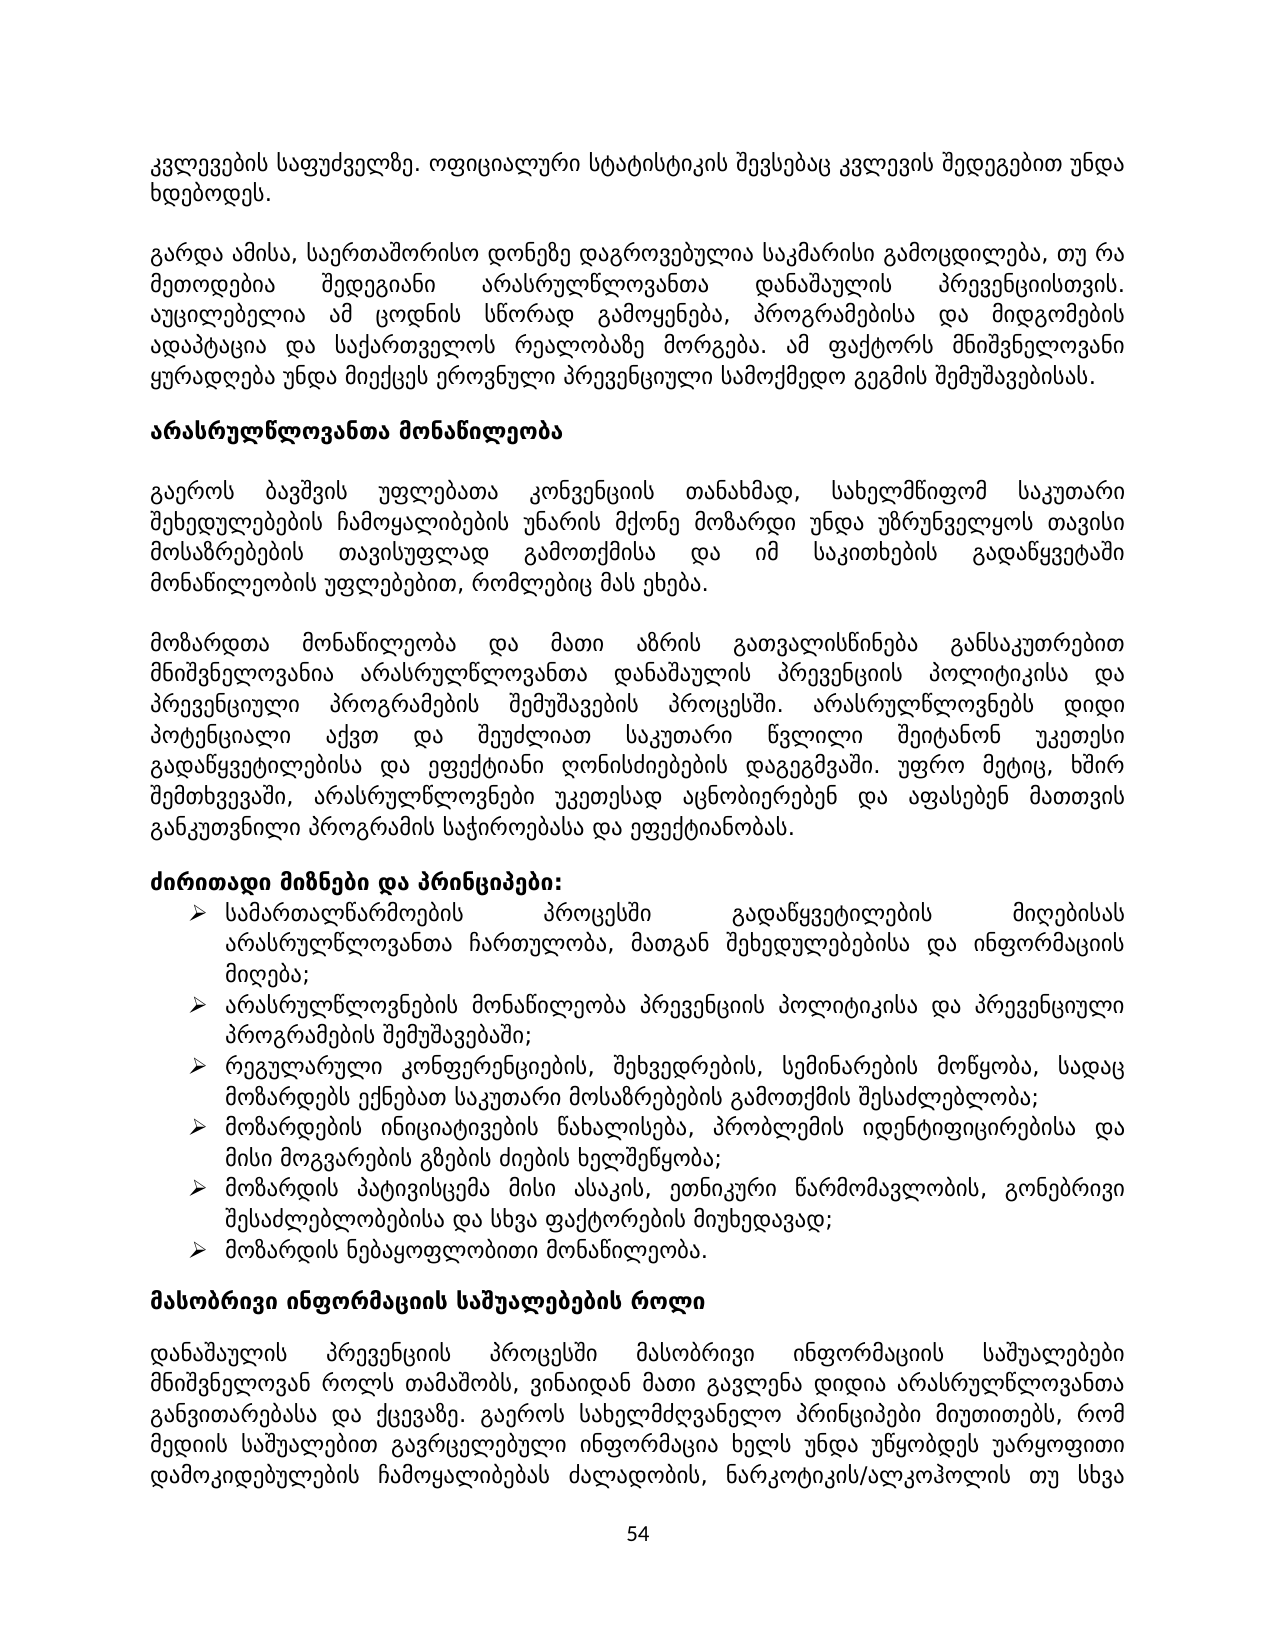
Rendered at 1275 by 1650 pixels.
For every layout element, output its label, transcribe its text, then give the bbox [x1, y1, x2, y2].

list სამართალწარმოების პროცესში გადაწყვეტილების მიღებისას არასრულწლოვანთა ჩართულობა, მათგან შეხედულებებისა და ინფორმაციის მიღება; [187, 900, 1125, 988]
text არასრულწლოვანთა მონაწილეობა [150, 418, 1125, 445]
list მოზარდის ნებაყოფლობითი მონაწილეობა. [187, 1237, 1125, 1263]
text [150, 1340, 1125, 1489]
list მოზარდის პატივისცემა მისი ასაკის, ეთნიკური წარმომავლობის, გონებრივი შესაძლებლობებისა და სხვა ფაქტორების მიუხედავად; [187, 1176, 1125, 1233]
text მოზარდთა მონაწილეობა და მათი აზრის გათვალისწინება განსაკუთრებით მნიშვნელოვანია არასრულწლოვანთა დანაშაულის პრევენციის პოლიტიკისა და პრევენციული პროგრამების შემუშავების პროცესში. არასრულწლოვნებს დიდი პოტენციალი აქვთ და შეუძლიათ საკუთარი წვლილი შეიტანონ უკეთესი გადაწყვეტილებისა და ეფექტიანი ღონისძიებების დაგეგმვაში. უფრო მეტიც, ხშირ შემთხვევაში, არასრულწლოვნები უკეთესად აცნობიერებენ და აფასებენ მათთვის განკუთვნილი პროგრამის საჭიროებასა და ეფექტიანობას. [150, 630, 1125, 840]
list არასრულწლოვნების მონაწილეობა პრევენციის პოლიტიკისა და პრევენციული პროგრამების შემუშავებაში; [187, 992, 1125, 1049]
text გაეროს ბავშვის უფლებათა კონვენციის თანახმად, სახელმწიფომ საკუთარი შეხედულებების ჩამოყალიბების უნარის მქონე მოზარდი უნდა უზრუნველყოს თავისი მოსაზრებების თავისუფლად გამოთქმისა და იმ საკითხების გადაწყვეტაში მონაწილეობის უფლებებით, რომლებიც მას ეხება. [150, 478, 1125, 597]
list რეგულარული კონფერენციების, შეხვედრების, სემინარების მოწყობა, სადაც მოზარდებს ექნებათ საკუთარი მოსაზრებების გამოთქმის შესაძლებლობა; [187, 1053, 1125, 1110]
list მოზარდების ინიციატივების წახალისება, პრობლემის იდენტიფიცირებისა და მისი მოგვარების გზების ძიების ხელშეწყობა; [187, 1114, 1125, 1172]
text მასობრივი ინფორმაციის საშუალებების როლი [150, 1288, 1125, 1315]
text ძირითადი მიზნები და პრინციპები: [150, 869, 1125, 896]
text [150, 150, 1125, 207]
text გარდა ამისა, საერთაშორისო დონეზე დაგროვებულია საკმარისი გამოცდილება, თუ რა მეთოდებია შედეგიანი არასრულწლოვანთა დანაშაულის პრევენციისთვის. აუცილებელია ამ ცოდნის სწორად გამოყენება, პროგრამებისა და მიდგომების ადაპტაცია და საქართველოს რეალობაზე მორგება. ამ ფაქტორს მნიშვნელოვანი ყურადღება უნდა მიექცეს ეროვნული პრევენციული სამოქმედო გეგმის შემუშავებისას. [150, 240, 1125, 389]
